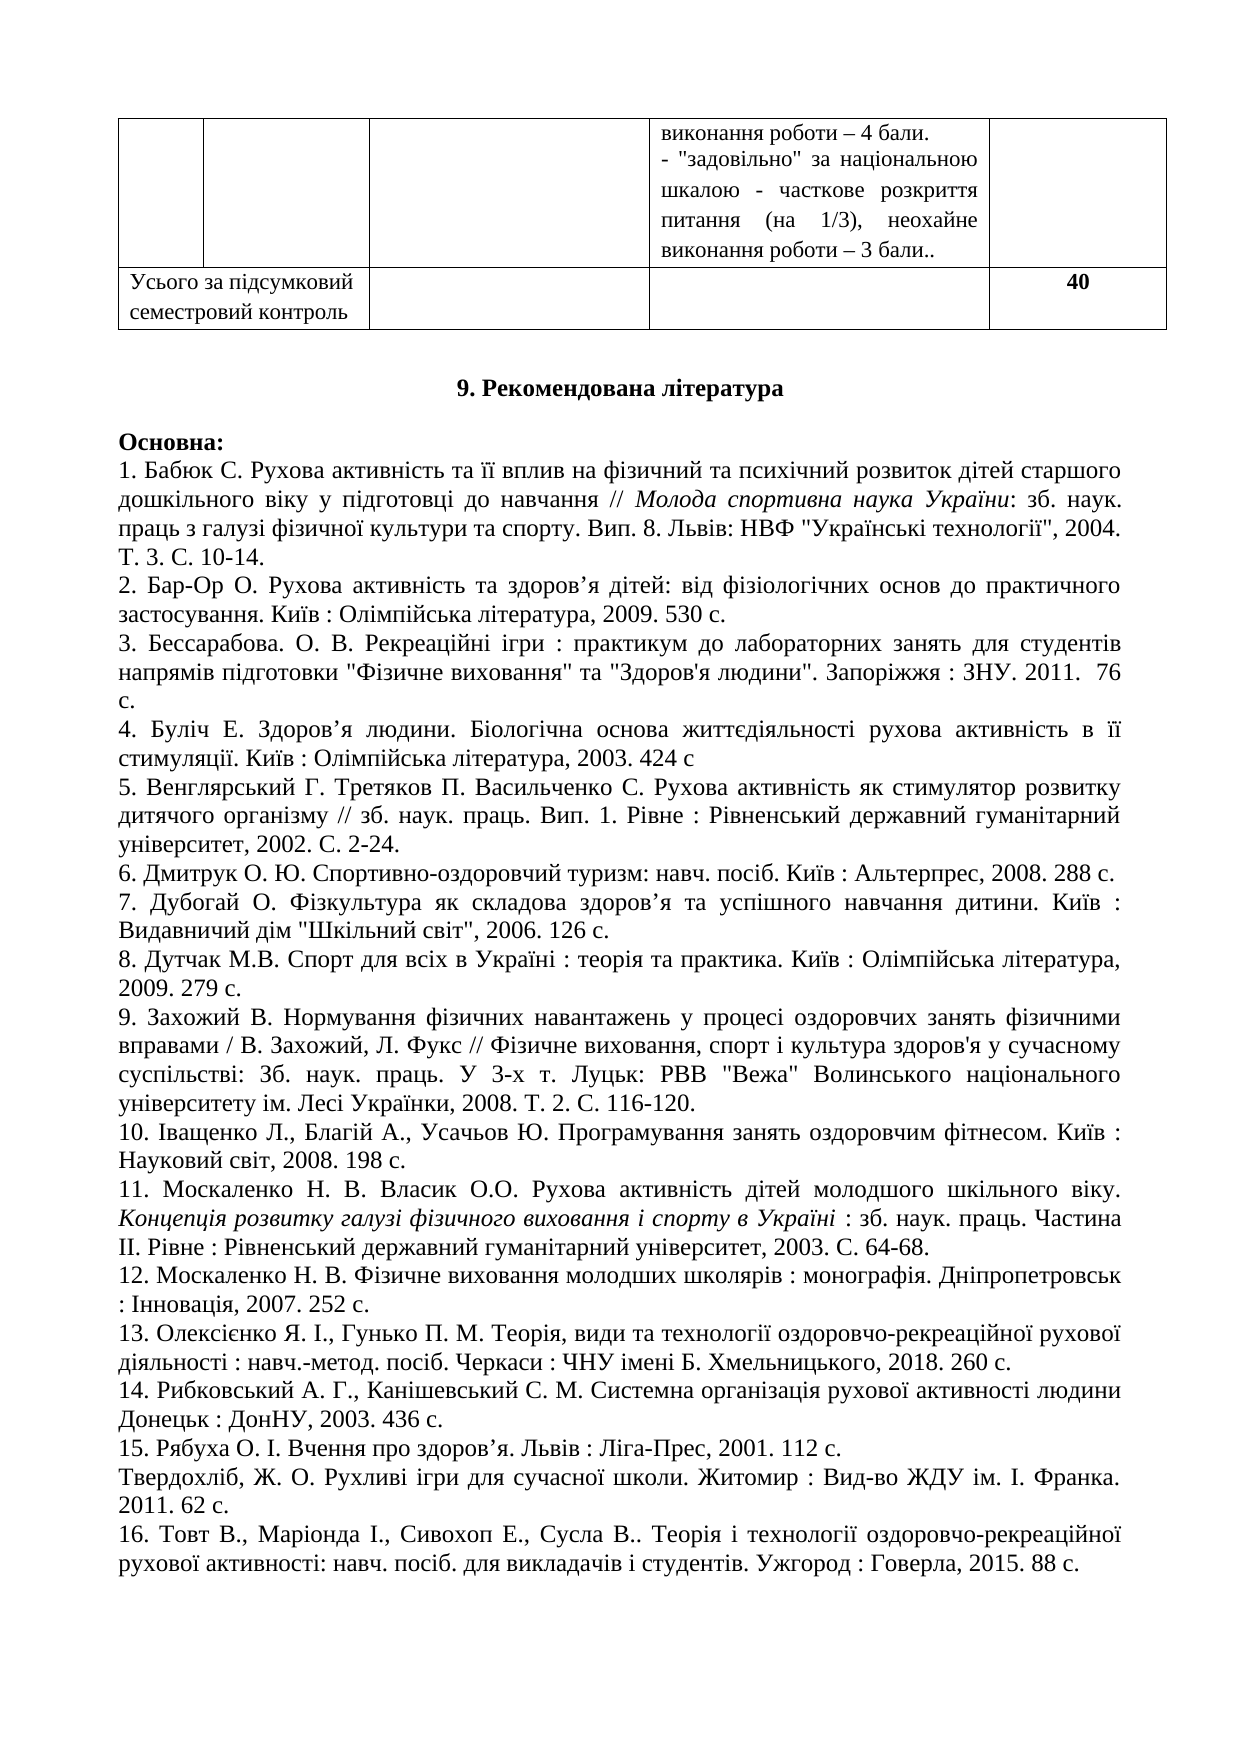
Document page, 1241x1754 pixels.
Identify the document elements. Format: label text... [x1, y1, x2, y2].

text 12. Москаленко Н. В. Фізичне виховання молодших школярів : монографія. Дніпропетровськ : Інновація, 2007. 252 с. [118, 1260, 1122, 1318]
text 2. Бар-Ор О. Рухова активність та здоров’я дітей: від фізіологічних основ до практичного застосування. Київ : Олімпійська література, 2009. 530 с. [118, 570, 1122, 628]
text 11. Москаленко Н. В. Власик О.О. Рухова активність дітей молодшого шкільного віку. Концепція розвитку галузі фізичного виховання і спорту в Україні : зб. наук. праць. Частина ІІ. Рівне : Рівненський державний гуманітарний університет, 2003. С. 64-68. [118, 1174, 1122, 1260]
table_cell [650, 268, 989, 329]
text 1. Бабюк С. Рухова активність та її вплив на фізичний та психічний розвиток дітей старшого дошкільного віку у підготовці до навчання // Молода спортивна наука України: зб. наук. праць з галузі фізичної культури та спорту. Вип. 8. Львів: НВФ "Українські технології", 2004. Т. 3. С. 10-14. [118, 455, 1122, 570]
table_cell 20 [990, 119, 1166, 267]
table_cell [204, 119, 369, 267]
text 3. Бессарабова. О. В. Рекреаційні ігри : практикум до лабораторних занять для студентів напрямів підготовки "Фізичне виховання" та "Здоров'я людини". Запоріжжя : ЗНУ. 2011. 76 с. [118, 628, 1122, 714]
text 9. Захожий В. Нормування фізичних навантажень у процесі оздоровчих занять фізичними вправами / В. Захожий, Л. Фукс // Фізичне виховання, спорт і культура здоров'я у сучасному суспільстві: Зб. наук. праць. У 3-х т. Луцьк: РВВ "Вежа" Волинського національного університету ім. Лесі Українки, 2008. Т. 2. С. 116-120. [118, 1002, 1122, 1117]
text Основна: [118, 427, 1122, 455]
text 10. Іващенко Л., Благій А., Усачьов Ю. Програмування занять оздоровчим фітнесом. Київ : Науковий світ, 2008. 198 с. [118, 1117, 1122, 1174]
text 6. Дмитрук О. Ю. Спортивно-оздоровчий туризм: навч. посіб. Київ : Альтерпрес, 2008. 288 с. [118, 858, 1122, 887]
text 8. Дутчак М.В. Спорт для всіх в Україні : теорія та практика. Київ : Олімпійська література, 2009. 279 с. [118, 944, 1122, 1002]
table_cell [370, 268, 649, 329]
text 13. Олексієнко Я. І., Гунько П. М. Теорія, види та технології оздоровчо-рекреаційної рухової діяльності : навч.-метод. посіб. Черкаси : ЧНУ імені Б. Хмельницького, 2018. 260 с. [118, 1318, 1122, 1375]
text 14. Рибковський А. Г., Канішевський С. М. Системна організація рухової активності людини Донецьк : ДонНУ, 2003. 436 с. [118, 1375, 1122, 1433]
text 16. Товт В., Маріонда І., Сивохоп Е., Сусла В.. Теорія і технології оздоровчо-рекреаційної рухової активності: навч. посіб. для викладачів і студентів. Ужгород : Говерла, 2015. 88 с. [118, 1519, 1122, 1577]
table_cell Усього за підсумковий семестровий контроль [119, 268, 369, 329]
text 7. Дубогай О. Фізкультура як складова здоров’я та успішного навчання дитини. Київ : Видавничий дім "Шкільний світ", 2006. 126 с. [118, 887, 1122, 944]
text 4. Буліч Е. Здоров’я людини. Біологічна основа життєдіяльності рухова активність в її стимуляції. Київ : Олімпійська література, 2003. 424 с [118, 714, 1122, 772]
text Твердохліб, Ж. О. Рухливі ігри для сучасної школи. Житомир : Вид-во ЖДУ ім. І. Франка. 2011. 62 с. [118, 1462, 1122, 1519]
text 15. Рябуха О. І. Вчення про здоров’я. Львів : Ліга-Прес, 2001. 112 с. [118, 1433, 1122, 1462]
text 9. Рекомендована література [118, 373, 1122, 402]
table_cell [370, 119, 649, 267]
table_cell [650, 119, 989, 267]
table_cell 40 [990, 268, 1166, 329]
text 5. Венглярський Г. Третяков П. Васильченко С. Рухова активність як стимулятор розвитку дитячого організму // зб. наук. праць. Вип. 1. Рівне : Рівненський державний гуманітарний університет, 2002. С. 2-24. [118, 772, 1122, 858]
